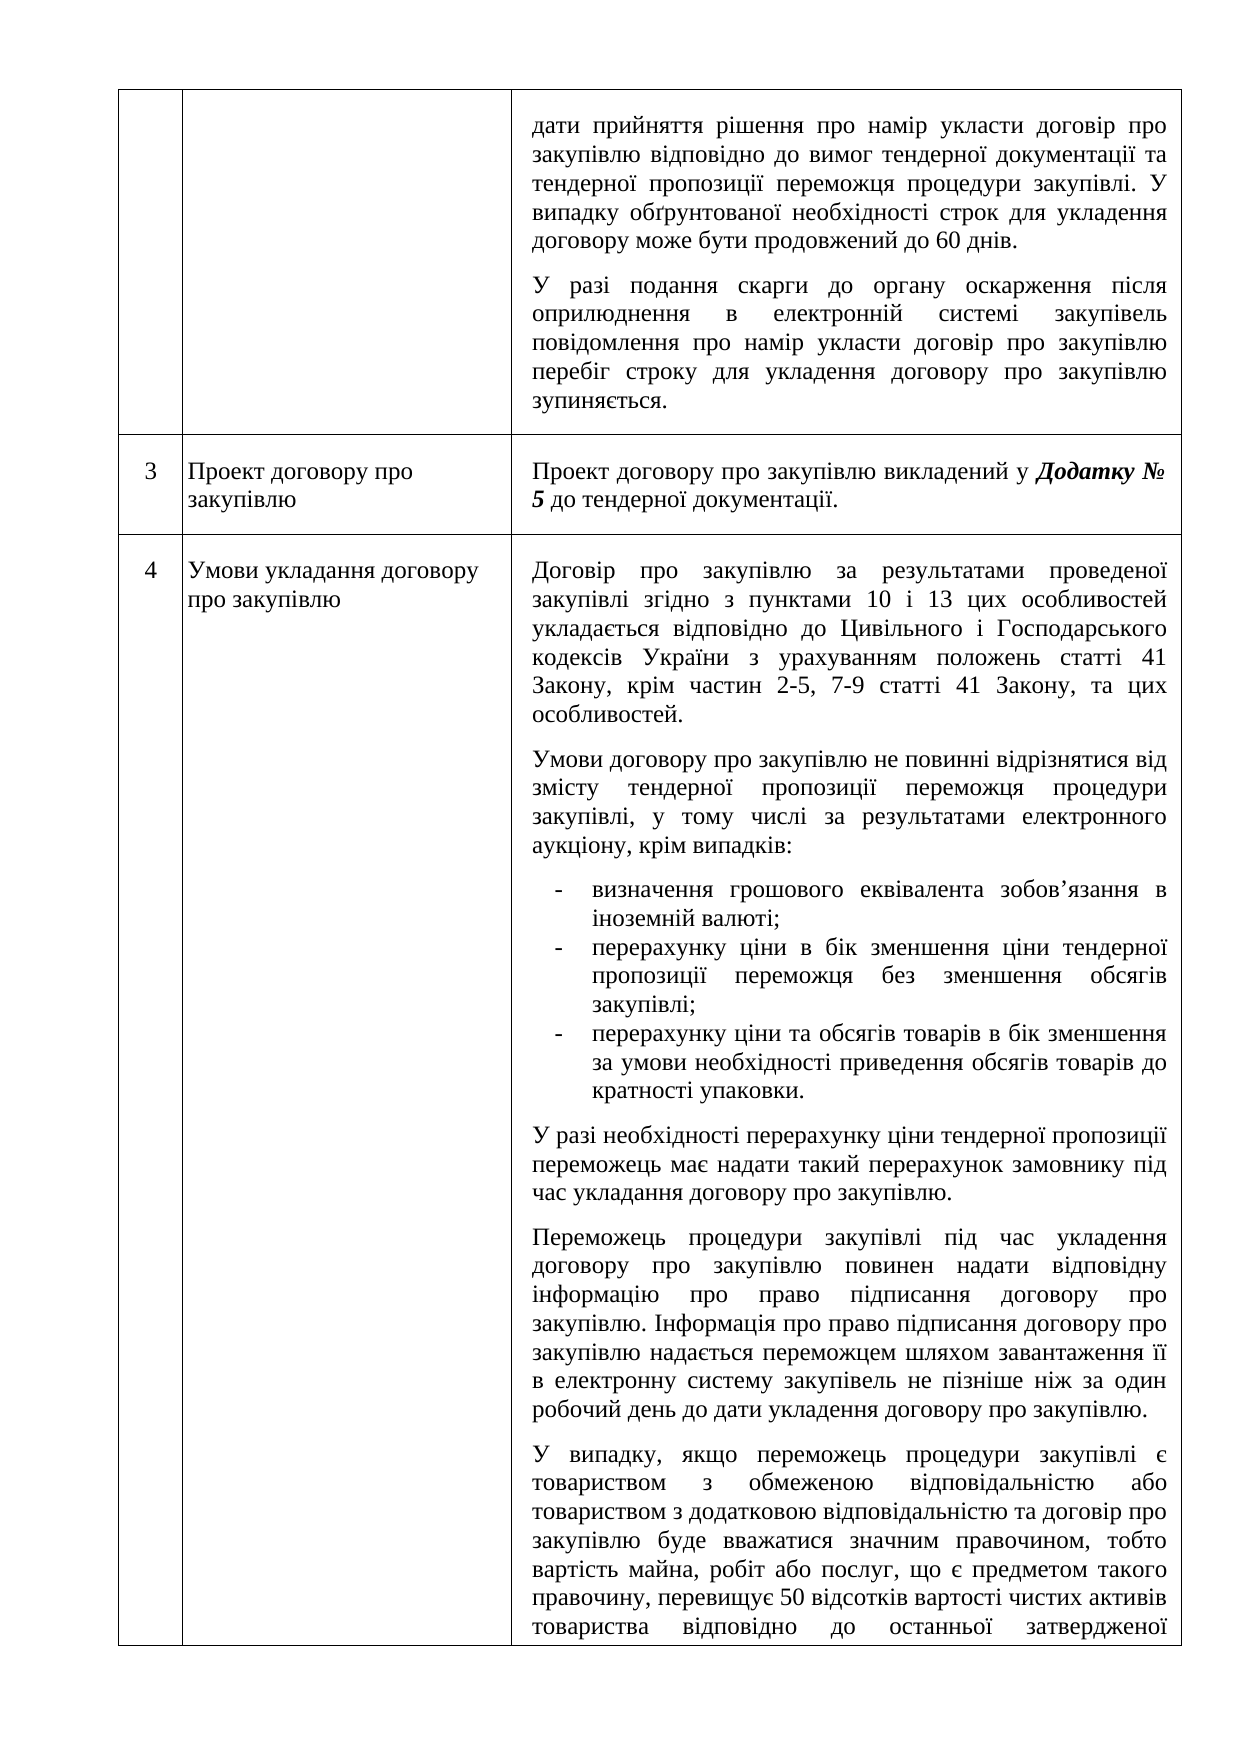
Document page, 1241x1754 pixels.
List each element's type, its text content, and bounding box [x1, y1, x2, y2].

table_cell Проект договору про закупівлю викладений у Додатку № 5 до тендерної документації. [512, 435, 1181, 534]
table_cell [183, 90, 511, 434]
table_cell Проект договору про закупівлю [183, 435, 511, 534]
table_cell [183, 535, 511, 1645]
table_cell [512, 90, 1181, 434]
table_cell 2 [119, 90, 182, 434]
table_cell 4 [119, 535, 182, 1645]
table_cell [512, 535, 1181, 1645]
table_cell 3 [119, 435, 182, 534]
